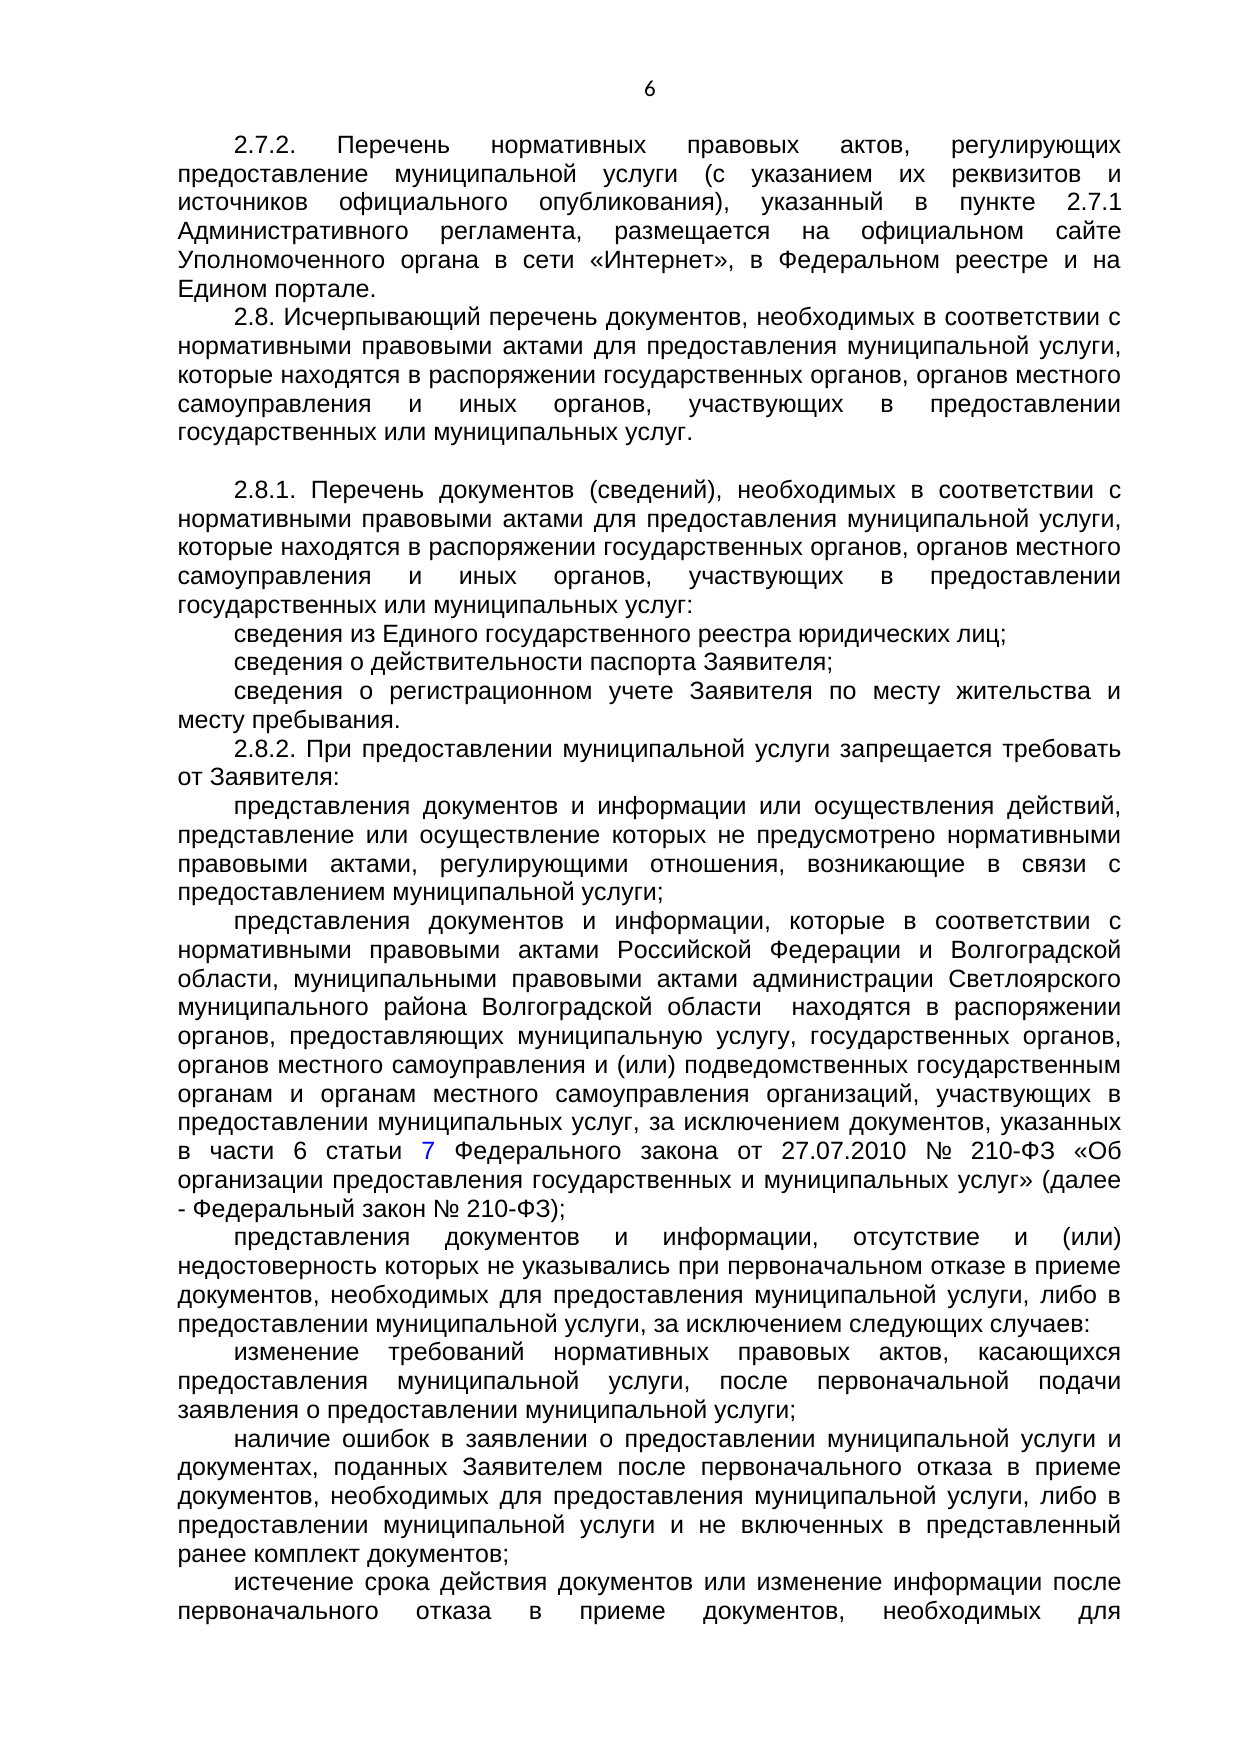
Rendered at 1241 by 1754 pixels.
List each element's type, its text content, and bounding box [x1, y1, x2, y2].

text представления документов и информации, отсутствие и (или) недостоверность которых не указывались при первоначальном отказе в приеме документов, необходимых для предоставления муниципальной услуги, либо в предоставлении муниципальной услуги, за исключением следующих случаев: [177, 1222, 1122, 1337]
text сведения о действительности паспорта Заявителя; [177, 647, 1122, 676]
text представления документов и информации, которые в соответствии с нормативными правовыми актами Российской Федерации и Волгоградской области, муниципальными правовыми актами администрации Светлоярского муниципального района Волгоградской области находятся в распоряжении органов, предоставляющих муниципальную услугу, государственных органов, органов местного самоуправления и (или) подведомственных государственным органам и органам местного самоуправления организаций, участвующих в предоставлении муниципальных услуг, за исключением документов, указанных в части 6 статьи 7 Федерального закона от 27.07.2010 № 210-ФЗ «Об организации предоставления государственных и муниципальных услуг» (далее - Федеральный закон № 210-ФЗ); [177, 906, 1122, 1222]
text 2.7.2. Перечень нормативных правовых актов, регулирующих предоставление муниципальной услуги (с указанием их реквизитов и источников официального опубликования), указанный в пункте 2.7.1 Административного регламента, размещается на официальном сайте Уполномоченного органа в сети «Интернет», в Федеральном реестре и на Едином портале. [177, 130, 1122, 302]
text изменение требований нормативных правовых актов, касающихся предоставления муниципальной услуги, после первоначальной подачи заявления о предоставлении муниципальной услуги; [177, 1337, 1122, 1423]
text 2.8.2. При предоставлении муниципальной услуги запрещается требовать от Заявителя: [177, 733, 1122, 791]
text наличие ошибок в заявлении о предоставлении муниципальной услуги и документах, поданных Заявителем после первоначального отказа в приеме документов, необходимых для предоставления муниципальной услуги, либо в предоставлении муниципальной услуги и не включенных в представленный ранее комплект документов; [177, 1423, 1122, 1567]
text 2.8.1. Перечень документов (сведений), необходимых в соответствии с нормативными правовыми актами для предоставления муниципальной услуги, которые находятся в распоряжении государственных органов, органов местного самоуправления и иных органов, участвующих в предоставлении государственных или муниципальных услуг: [177, 475, 1122, 618]
title 2.8. Исчерпывающий перечень документов, необходимых в соответствии с нормативными правовыми актами для предоставления муниципальной услуги, которые находятся в распоряжении государственных органов, органов местного самоуправления и иных органов, участвующих в предоставлении государственных или муниципальных услуг. [177, 302, 1122, 446]
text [177, 1567, 1122, 1625]
text сведения о регистрационном учете Заявителя по месту жительства и месту пребывания. [177, 676, 1122, 733]
text представления документов и информации или осуществления действий, представление или осуществление которых не предусмотрено нормативными правовыми актами, регулирующими отношения, возникающие в связи с предоставлением муниципальной услуги; [177, 791, 1122, 906]
text сведения из Единого государственного реестра юридических лиц; [177, 618, 1122, 647]
